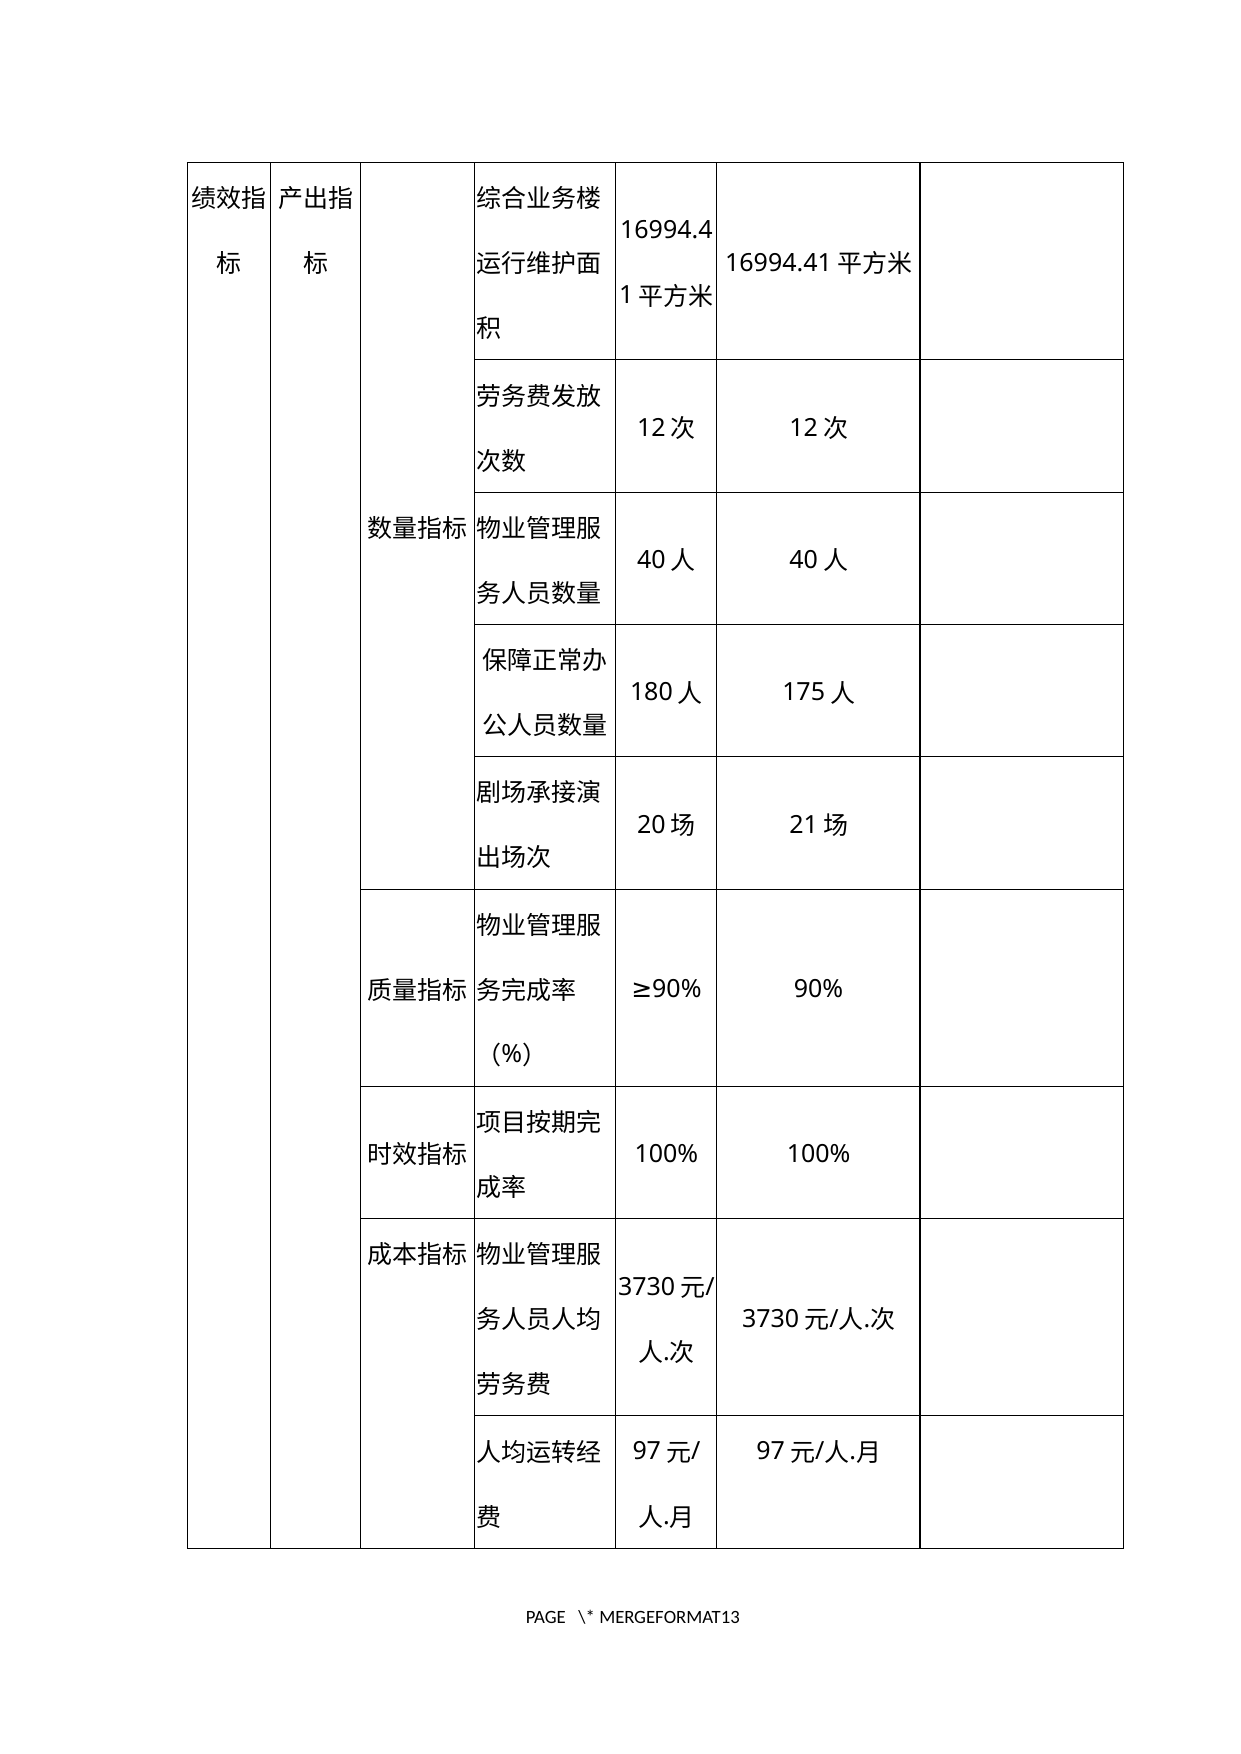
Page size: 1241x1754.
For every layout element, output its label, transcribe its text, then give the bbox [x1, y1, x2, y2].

table_cell 质量指标 [361, 890, 474, 1086]
table_cell 100% [717, 1087, 919, 1218]
table_cell 产出指标 [271, 163, 360, 1548]
table_cell [921, 757, 1123, 888]
table_cell 物业管理服务完成率（%） [475, 890, 615, 1086]
table_cell 12次 [717, 360, 919, 492]
table_cell 16994.41平方米 [717, 163, 919, 359]
table_cell 数量指标 [361, 163, 474, 888]
table_cell 时效指标 [361, 1087, 474, 1218]
table_cell 项目按期完成率 [475, 1087, 615, 1218]
table_cell 97元/人.月 [717, 1416, 919, 1548]
table_cell 21场 [717, 757, 919, 888]
table_cell [921, 360, 1123, 492]
table_cell 3730元/人.次 [616, 1219, 716, 1415]
table_cell 物业管理服务人员人均劳务费 [475, 1219, 615, 1415]
table_cell 40人 [616, 493, 716, 624]
table_cell 综合业务楼运行维护面积 [475, 163, 615, 359]
table_cell 175人 [717, 625, 919, 756]
table_cell [921, 1416, 1123, 1548]
table_cell 成本指标 [361, 1219, 474, 1548]
table_cell 20场 [616, 757, 716, 888]
table_cell [921, 625, 1123, 756]
table_cell 40人 [717, 493, 919, 624]
table_cell 3730元/人.次 [717, 1219, 919, 1415]
table_cell [921, 163, 1123, 359]
table_cell 97元/人.月 [616, 1416, 716, 1548]
table_cell 16994.41平方米 [616, 163, 716, 359]
table_cell [921, 1219, 1123, 1415]
table_cell 剧场承接演出场次 [475, 757, 615, 888]
table_cell 人均运转经费 [475, 1416, 615, 1548]
table_cell 保障正常办公人员数量 [475, 625, 615, 756]
table_cell 劳务费发放次数 [475, 360, 615, 492]
table_cell 物业管理服务人员数量 [475, 493, 615, 624]
table_cell 180人 [616, 625, 716, 756]
table_cell [921, 1087, 1123, 1218]
table_cell 100% [616, 1087, 716, 1218]
table_cell [921, 890, 1123, 1086]
table_cell ≥90% [616, 890, 716, 1086]
table_cell [921, 493, 1123, 624]
table_cell 90% [717, 890, 919, 1086]
table_cell 12次 [616, 360, 716, 492]
